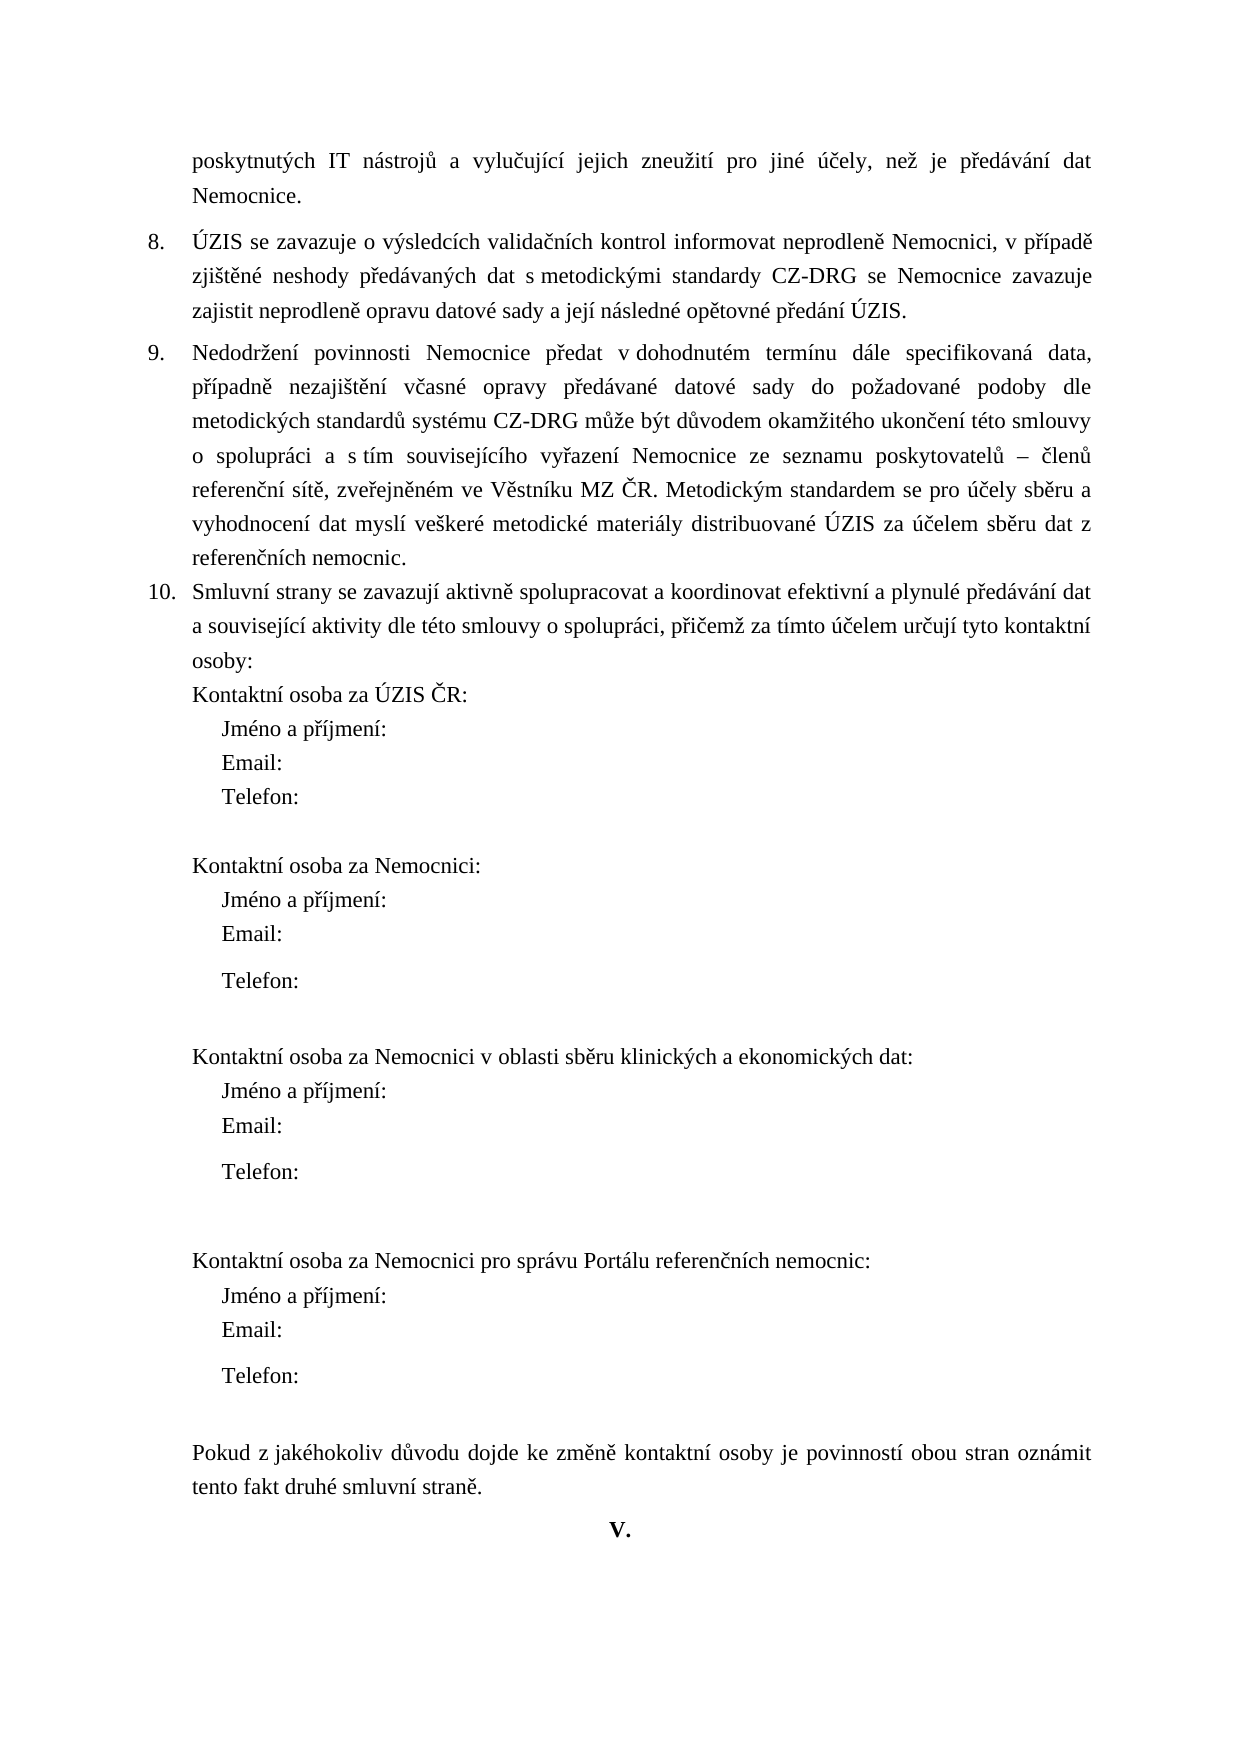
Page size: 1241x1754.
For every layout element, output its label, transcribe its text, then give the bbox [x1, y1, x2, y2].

list Telefon: [192, 1363, 1093, 1389]
list Jméno a příjmení: [192, 886, 1093, 912]
list Kontaktní osoba za Nemocnici: [192, 852, 1093, 878]
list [148, 148, 1093, 208]
list Email: [192, 1316, 1093, 1342]
list Email: [192, 1112, 1093, 1138]
list Telefon: [192, 1158, 1093, 1185]
list Jméno a příjmení: [192, 1078, 1093, 1104]
text V. [148, 1516, 1093, 1542]
list Email: [192, 920, 1093, 946]
list Smluvní strany se zavazují aktivně spolupracovat a koordinovat efektivní a plynulé předávání dat a související aktivity dle této smlouvy o spolupráci, přičemž za tímto účelem určují tyto kontaktní osoby: [148, 578, 1093, 673]
list Email: [192, 749, 1093, 776]
list Kontaktní osoba za Nemocnici v oblasti sběru klinických a ekonomických dat: [192, 1043, 1093, 1070]
list Pokud z jakéhokoliv důvodu dojde ke změně kontaktní osoby je povinností obou stran oznámit tento fakt druhé smluvní straně. [192, 1439, 1093, 1500]
list Nedodržení povinnosti Nemocnice předat v dohodnutém termínu dále specifikovaná data, případně nezajištění včasné opravy předávané datové sady do požadované podoby dle metodických standardů systému CZ-DRG může být důvodem okamžitého ukončení této smlouvy o spolupráci a s tím souvisejícího vyřazení Nemocnice ze seznamu poskytovatelů – členů referenční sítě, zveřejněném ve Věstníku MZ ČR. Metodickým standardem se pro účely sběru a vyhodnocení dat myslí veškeré metodické materiály distribuované ÚZIS za účelem sběru dat z referenčních nemocnic. [148, 339, 1093, 571]
list Jméno a příjmení: [192, 715, 1093, 741]
list ÚZIS se zavazuje o výsledcích validačních kontrol informovat neprodleně Nemocnici, v případě zjištěné neshody předávaných dat s metodickými standardy CZ-DRG se Nemocnice zavazuje zajistit neprodleně opravu datové sady a její následné opětovné předání ÚZIS. [148, 228, 1093, 323]
list Kontaktní osoba za Nemocnici pro správu Portálu referenčních nemocnic: [192, 1248, 1093, 1274]
list Jméno a příjmení: [192, 1282, 1093, 1308]
list Telefon: [192, 967, 1093, 993]
list Kontaktní osoba za ÚZIS ČR: [192, 681, 1093, 707]
list Telefon: [192, 783, 1093, 810]
